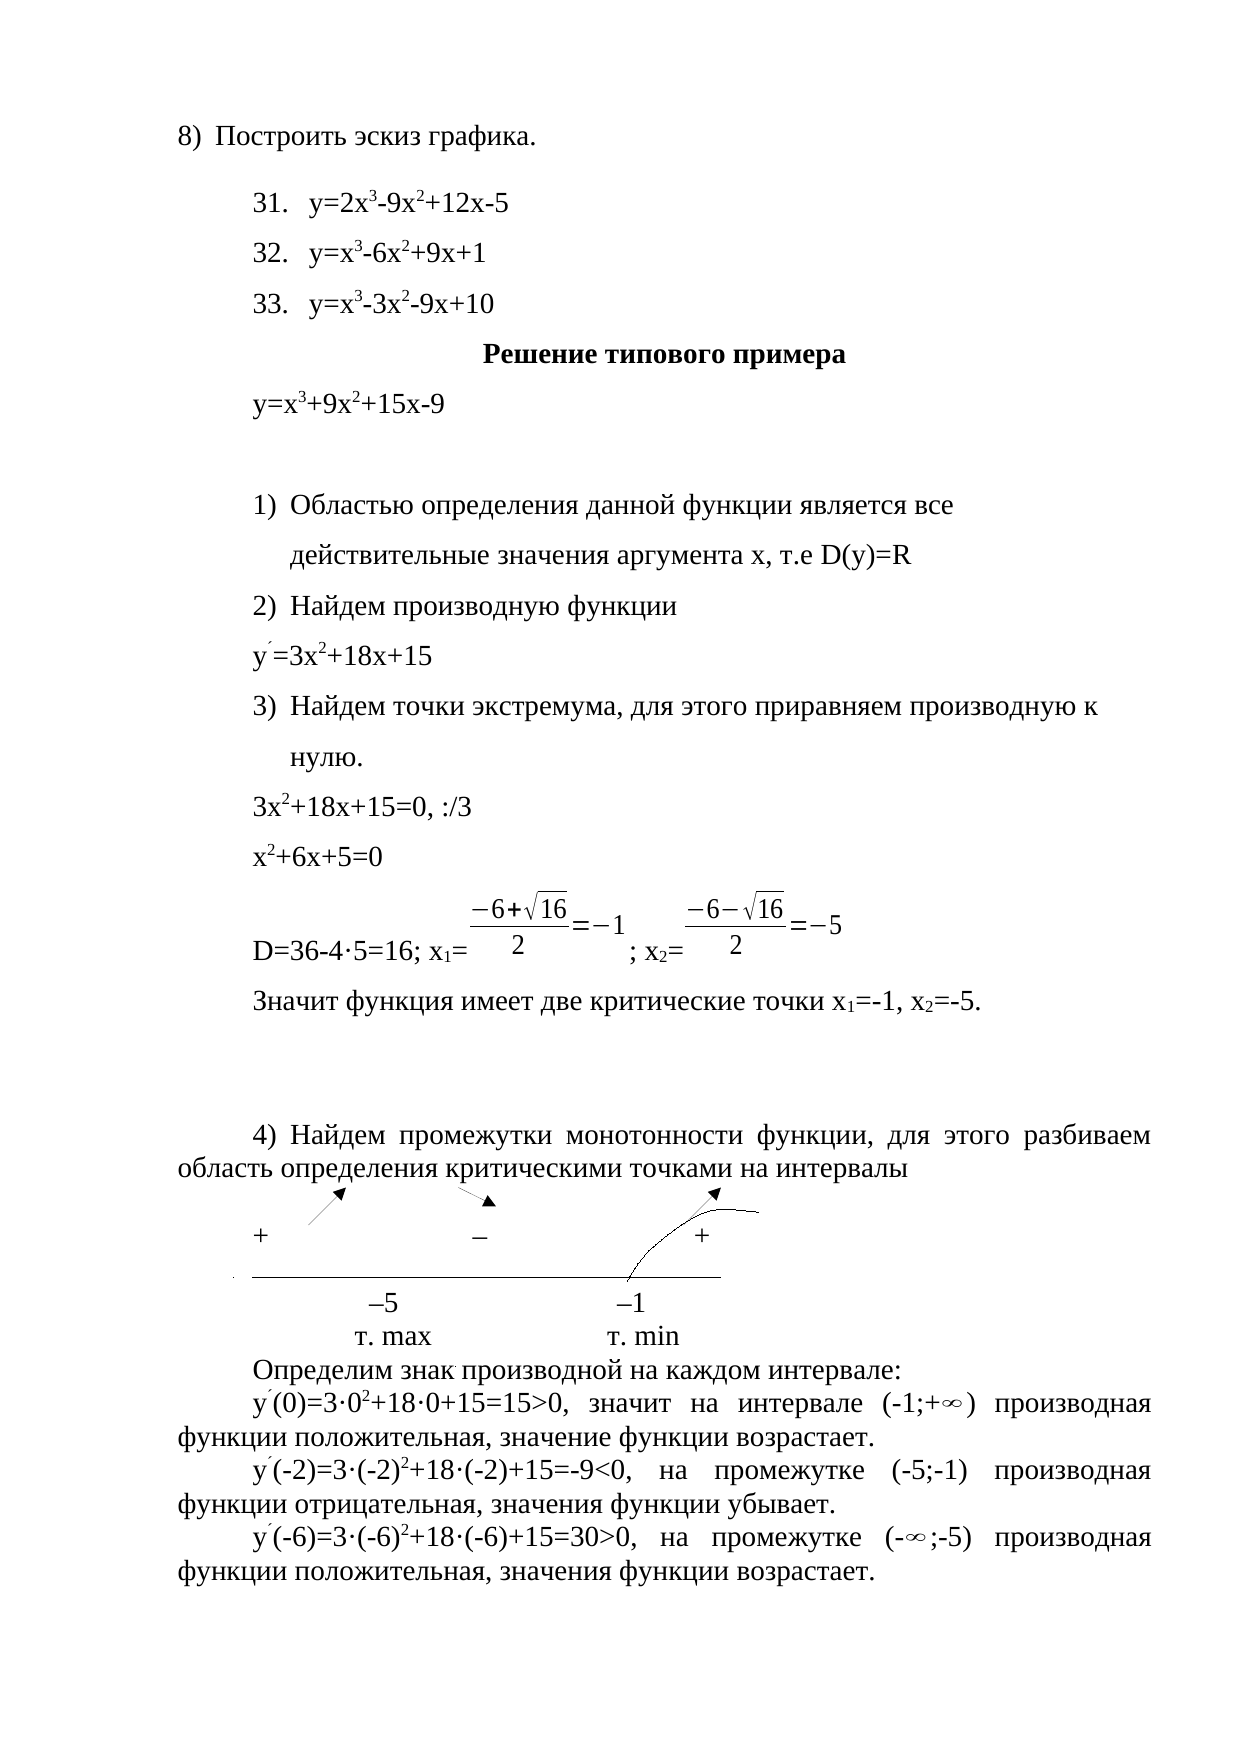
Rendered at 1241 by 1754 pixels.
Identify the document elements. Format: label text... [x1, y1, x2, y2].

list Найдем точки экстремума, для этого приравняем производную к нулю. [252, 688, 1152, 772]
list у=2х3-9х2+12х-5 [252, 185, 1152, 219]
text y´(-6)=3·(-6)2+18·(-6)+15=30>0, на промежутке (-;-5) производная функции положительная, значения функции возрастает. [177, 1519, 1152, 1587]
text Значит функция имеет две критические точки х1=-1, х2=-5. [177, 983, 1152, 1016]
list Найдем промежутки монотонности функции, для этого разбиваем область определения критическими точками на интервалы [177, 1117, 1152, 1184]
text + – + [252, 1218, 1152, 1251]
list у=х3-3х2-9х+10 [252, 286, 1152, 319]
text Решение типового примера [177, 336, 1152, 370]
text –5 –1 [252, 1285, 1152, 1318]
text т. max т. min [252, 1318, 1152, 1352]
list Построить эскиз графика. [177, 118, 1152, 152]
text y´(-2)=3·(-2)2+18·(-2)+15=-9<0, на промежутке (-5;-1) производная функции отрицательная, значения функции убывает. [177, 1452, 1152, 1519]
text y´=3x2+ [252, 638, 1152, 672]
text D=36-4·5=16; x1=; x2= [252, 889, 1152, 966]
text Определим знак производной на каждом интервале: [252, 1352, 1152, 1385]
text 3x2+=0, :/3 [252, 789, 1152, 822]
text х2+6х+5=0 [252, 839, 1152, 873]
list у=х3-6х2+9х+1 [252, 236, 1152, 269]
text y´(0)=3·02+18·0+15=15>0, значит на интервале (-1;+) производная функции положительная, значение функции возрастает. [177, 1385, 1152, 1452]
list Областью определения данной функции является все действительные значения аргумента х, т.е D(y)=R [252, 487, 1152, 571]
text у=х3+9х2+15х-9 [252, 386, 1152, 420]
list Найдем производную функции [252, 588, 1152, 621]
